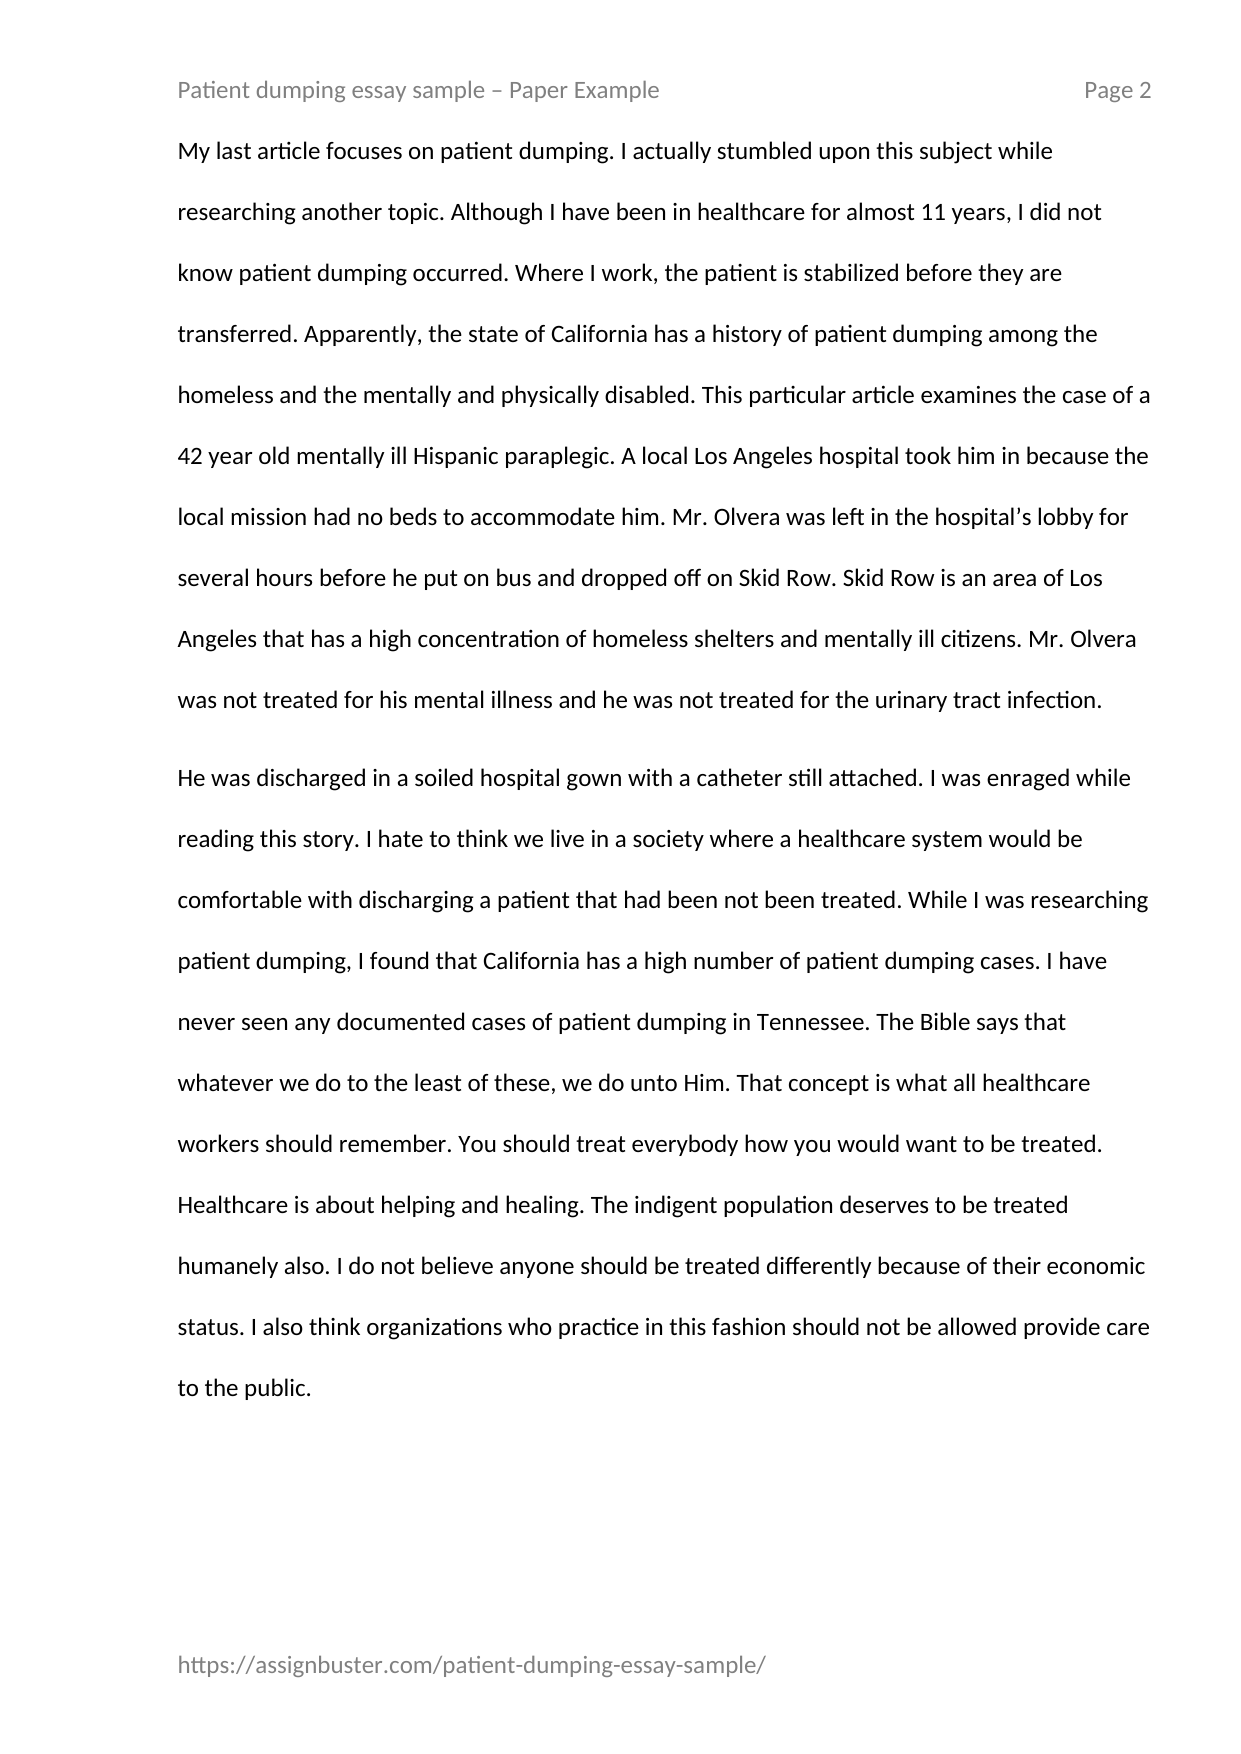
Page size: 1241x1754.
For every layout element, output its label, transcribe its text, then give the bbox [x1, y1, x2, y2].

text He was discharged in a soiled hospital gown with a catheter still attached. I was enraged while reading this story. I hate to think we live in a society where a healthcare system would be comfortable with discharging a patient that had been not been treated. While I was researching patient dumping, I found that California has a high number of patient dumping cases. I have never seen any documented cases of patient dumping in Tennessee. The Bible says that whatever we do to the least of these, we do unto Him. That concept is what all healthcare workers should remember. You should treat everybody how you would want to be treated. Healthcare is about helping and healing. The indigent population deserves to be treated humanely also. I do not believe anyone should be treated differently because of their economic status. I also think organizations who practice in this fashion should not be allowed provide care to the public. [177, 762, 1152, 1403]
text My last article focuses on patient dumping. I actually stumbled upon this subject while researching another topic. Although I have been in healthcare for almost 11 years, I did not know patient dumping occurred. Where I work, the patient is stabilized before they are transferred. Apparently, the state of California has a history of patient dumping among the homeless and the mentally and physically disabled. This particular article examines the case of a 42 year old mentally ill Hispanic paraplegic. A local Los Angeles hospital took him in because the local mission had no beds to accommodate him. Mr. Olvera was left in the hospital’s lobby for several hours before he put on bus and dropped off on Skid Row. Skid Row is an area of Los Angeles that has a high concentration of homeless shelters and mentally ill citizens. Mr. Olvera was not treated for his mental illness and he was not treated for the urinary tract infection. [177, 135, 1152, 715]
